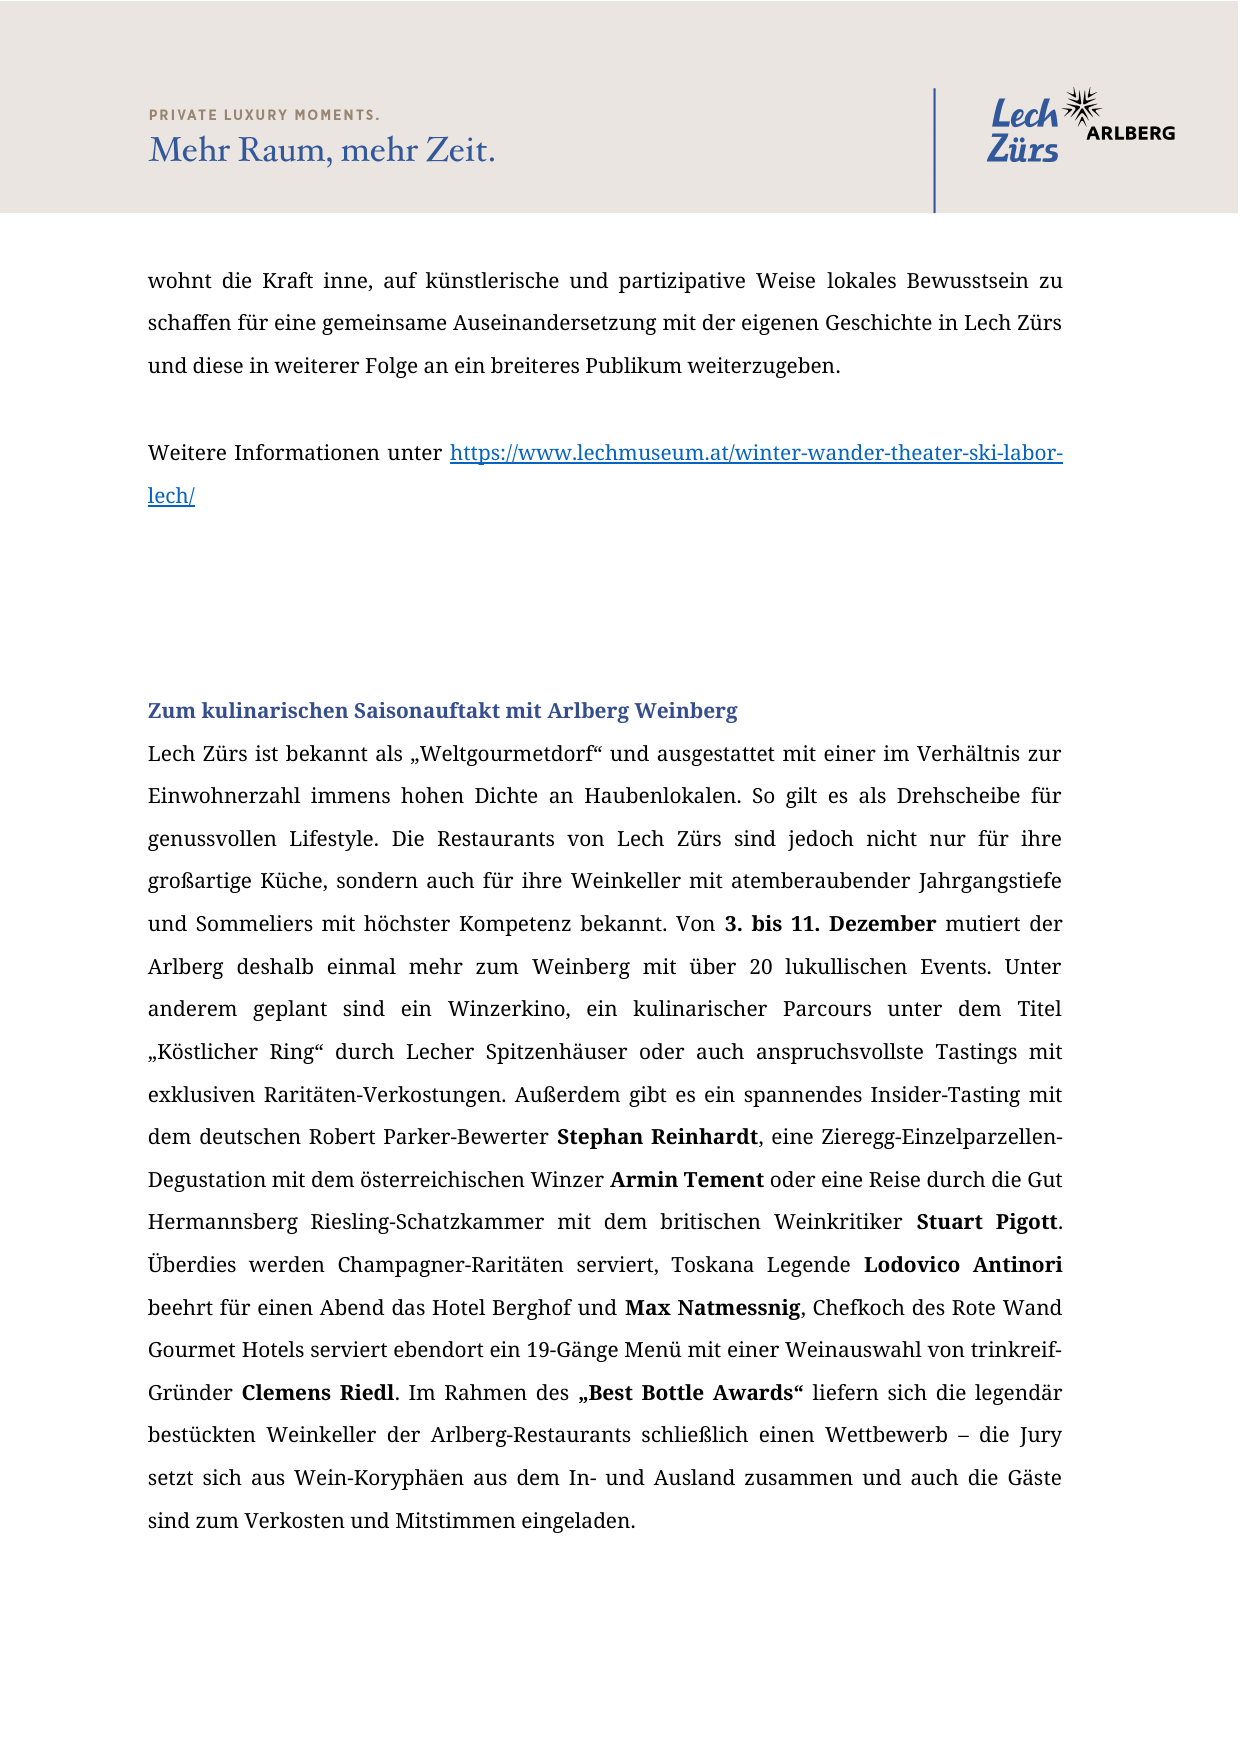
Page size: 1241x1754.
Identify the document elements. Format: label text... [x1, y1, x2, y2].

text Zum kulinarischen Saisonauftakt mit Arlberg Weinberg [148, 696, 1063, 725]
text Lech Zürs ist bekannt als „Weltgourmetdorf“ und ausgestattet mit einer im Verhältnis zur Einwohnerzahl immens hohen Dichte an Haubenlokalen. So gilt es als Drehscheibe für genussvollen Lifestyle. Die Restaurants von Lech Zürs sind jedoch nicht nur für ihre großartige Küche, sondern auch für ihre Weinkeller mit atemberaubender Jahrgangstiefe und Sommeliers mit höchster Kompetenz bekannt. Von 3. bis 11. Dezember mutiert der Arlberg deshalb einmal mehr zum Weinberg mit über 20 lukullischen Events. Unter anderem geplant sind ein Winzerkino, ein kulinarischer Parcours unter dem Titel „Köstlicher Ring“ durch Lecher Spitzenhäuser oder auch anspruchsvollste Tastings mit exklusiven Raritäten-Verkostungen. Außerdem gibt es ein spannendes Insider-Tasting mit dem deutschen Robert Parker-Bewerter Stephan Reinhardt, eine Zieregg-Einzelparzellen-Degustation mit dem österreichischen Winzer Armin Tement oder eine Reise durch die Gut Hermannsberg Riesling-Schatzkammer mit dem britischen Weinkritiker Stuart Pigott. Überdies werden Champagner-Raritäten serviert, Toskana Legende Lodovico Antinori beehrt für einen Abend das Hotel Berghof und Max Natmessnig, Chefkoch des Rote Wand Gourmet Hotels serviert ebendort ein 19-Gänge Menü mit einer Weinauswahl von trinkreif-Gründer Clemens Riedl. Im Rahmen des „Best Bottle Awards“ liefern sich die legendär bestückten Weinkeller der Arlberg-Restaurants schließlich einen Wettbewerb – die Jury setzt sich aus Wein-Koryphäen aus dem In- und Ausland zusammen und auch die Gäste sind zum Verkosten und Mitstimmen eingeladen. [148, 739, 1063, 1534]
text Weitere Informationen unter https://www.lechmuseum.at/winter-wander-theater-ski-labor-lech/ [148, 438, 1063, 509]
picture [0, 1, 1239, 215]
